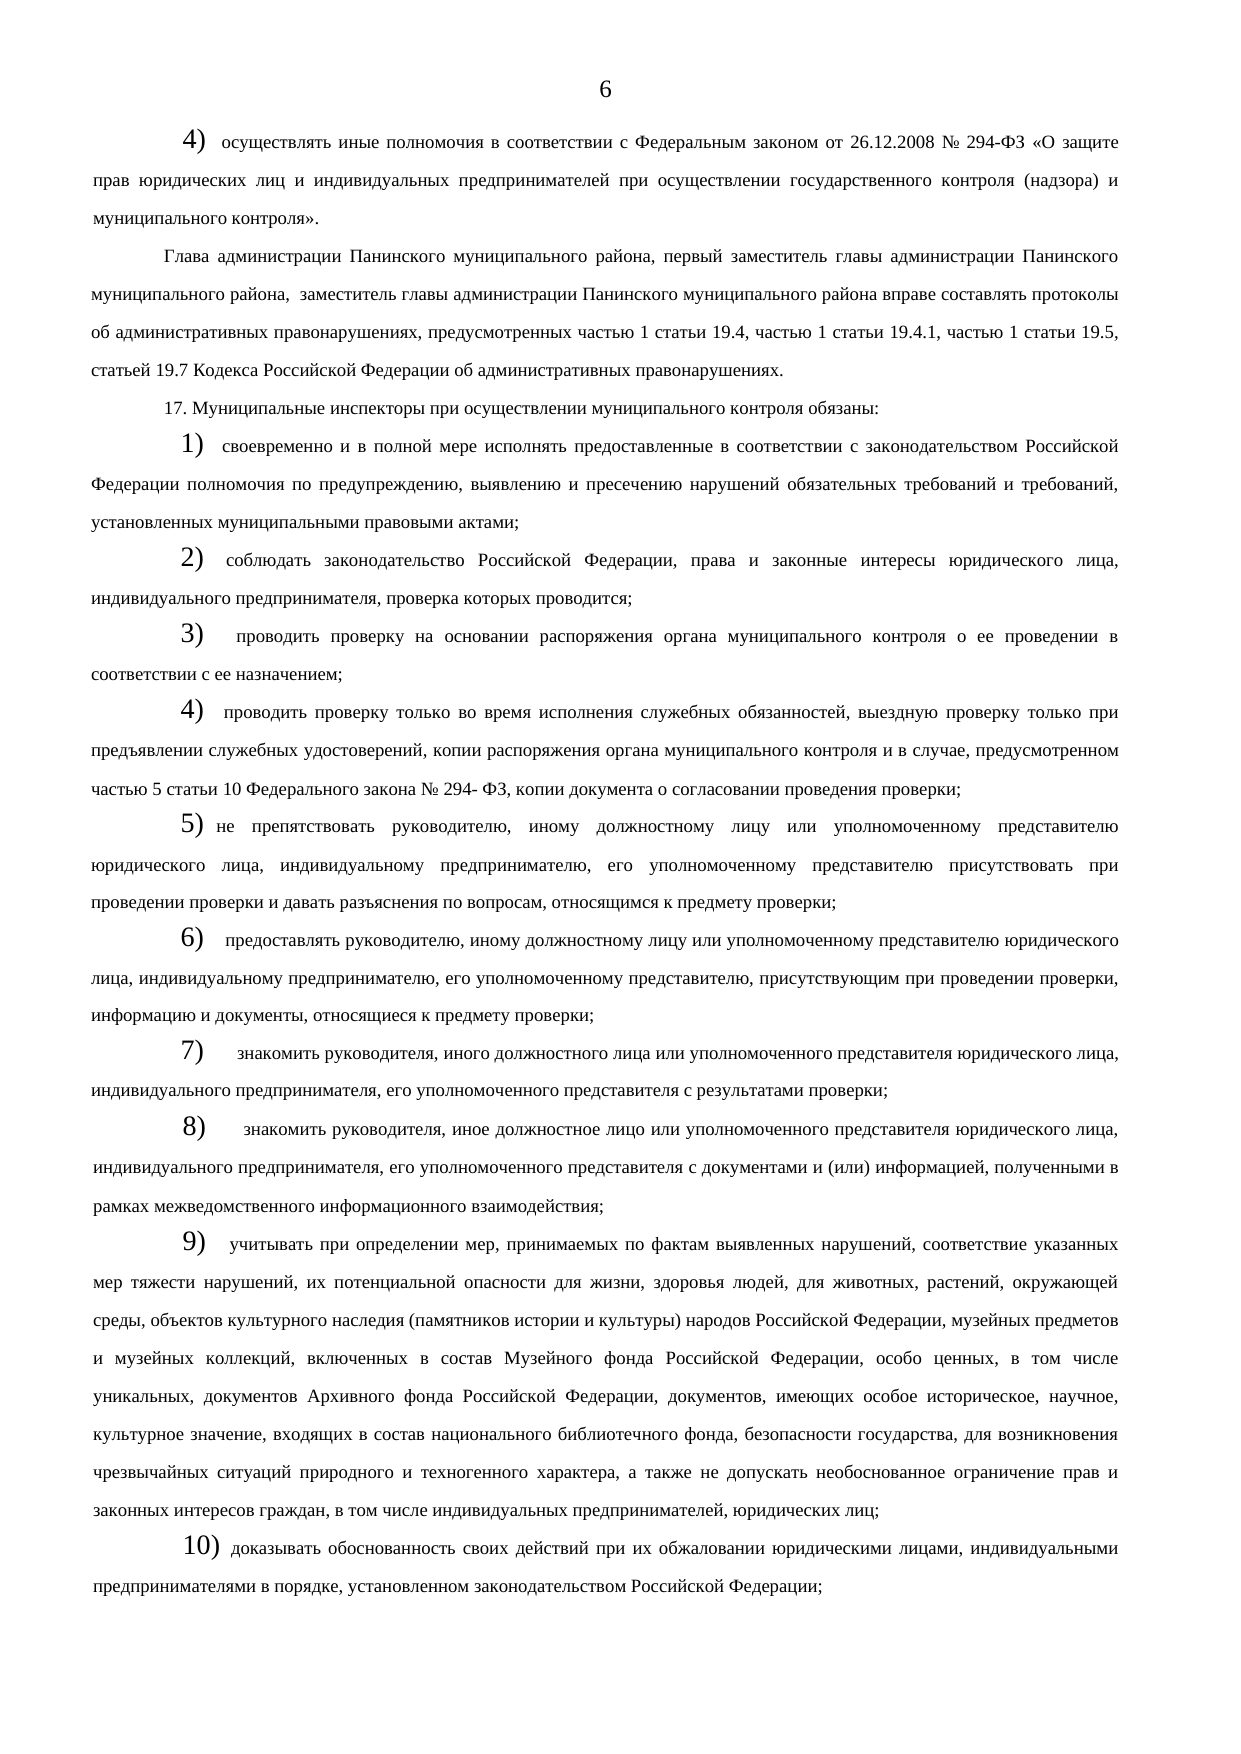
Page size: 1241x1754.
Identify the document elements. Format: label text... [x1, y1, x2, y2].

list учитывать при определении мер, принимаемых по фактам выявленных нарушений, соответствие указанных мер тяжести нарушений, их потенциальной опасности для жизни, здоровья людей, для животных, растений, окружающей среды, объектов культурного наследия (памятников истории и культуры) народов Российской Федерации, музейных предметов и музейных коллекций, включенных в состав Музейного фонда Российской Федерации, особо ценных, в том числе уникальных, документов Архивного фонда Российской Федерации, документов, имеющих особое историческое, научное, культурное значение, входящих в состав национального библиотечного фонда, безопасности государства, для возникновения чрезвычайных ситуаций природного и техногенного характера, а также не допускать необоснованное ограничение прав и законных интересов граждан, в том числе индивидуальных предпринимателей, юридических лиц; [93, 1220, 1120, 1524]
list своевременно и в полной мере исполнять предоставленные в соответствии с законодательством Российской Федерации полномочия по предупреждению, выявлению и пресечению нарушений обязательных требований и требований, установленных муниципальными правовыми актами; [91, 422, 1120, 536]
list предоставлять руководителю, иному должностному лицу или уполномоченному представителю юридического лица, индивидуальному предпринимателю, его уполномоченному представителю, присутствующим при проведении проверки, информацию и документы, относящиеся к предмету проверки; [91, 917, 1120, 1029]
list не препятствовать руководителю, иному должностному лицу или уполномоченному представителю юридического лица, индивидуальному предпринимателю, его уполномоченному представителю присутствовать при проведении проверки и давать разъяснения по вопросам, относящимся к предмету проверки; [91, 802, 1120, 917]
list знакомить руководителя, иное должностное лицо или уполномоченного представителя юридического лица, индивидуального предпринимателя, его уполномоченного представителя с документами и (или) информацией, полученными в рамках межведомственного информационного взаимодействия; [93, 1104, 1120, 1220]
text 17. Муниципальные инспекторы при осуществлении муниципального контроля обязаны: [91, 384, 1120, 422]
list знакомить руководителя, иного должностного лица или уполномоченного представителя юридического лица, индивидуального предпринимателя, его уполномоченного представителя с результатами проверки; [91, 1029, 1120, 1104]
list доказывать обоснованность своих действий при их обжаловании юридическими лицами, индивидуальными предпринимателями в порядке, установленном законодательством Российской Федерации; [93, 1524, 1120, 1600]
list проводить проверку только во время исполнения служебных обязанностей, выездную проверку только при предъявлении служебных удостоверений, копии распоряжения органа муниципального контроля и в случае, предусмотренном частью 5 статьи 10 Федерального закона № 294- ФЗ, копии документа о согласовании проведения проверки; [91, 688, 1120, 802]
list проводить проверку на основании распоряжения органа муниципального контроля о ее проведении в соответствии с ее назначением; [91, 612, 1120, 688]
list соблюдать законодательство Российской Федерации, права и законные интересы юридического лица, индивидуального предпринимателя, проверка которых проводится; [91, 536, 1120, 612]
list осуществлять иные полномочия в соответствии с Федеральным законом от 26.12.2008 № 294-ФЗ «О защите прав юридических лиц и индивидуальных предпринимателей при осуществлении государственного контроля (надзора) и муниципального контроля». [93, 118, 1120, 232]
text Глава администрации Панинского муниципального района, первый заместитель главы администрации Панинского муниципального района, заместитель главы администрации Панинского муниципального района вправе составлять протоколы об административных правонарушениях, предусмотренных частью 1 статьи 19.4, частью 1 статьи 19.4.1, частью 1 статьи 19.5, статьей 19.7 Кодекса Российской Федерации об административных правонарушениях. [91, 232, 1120, 384]
